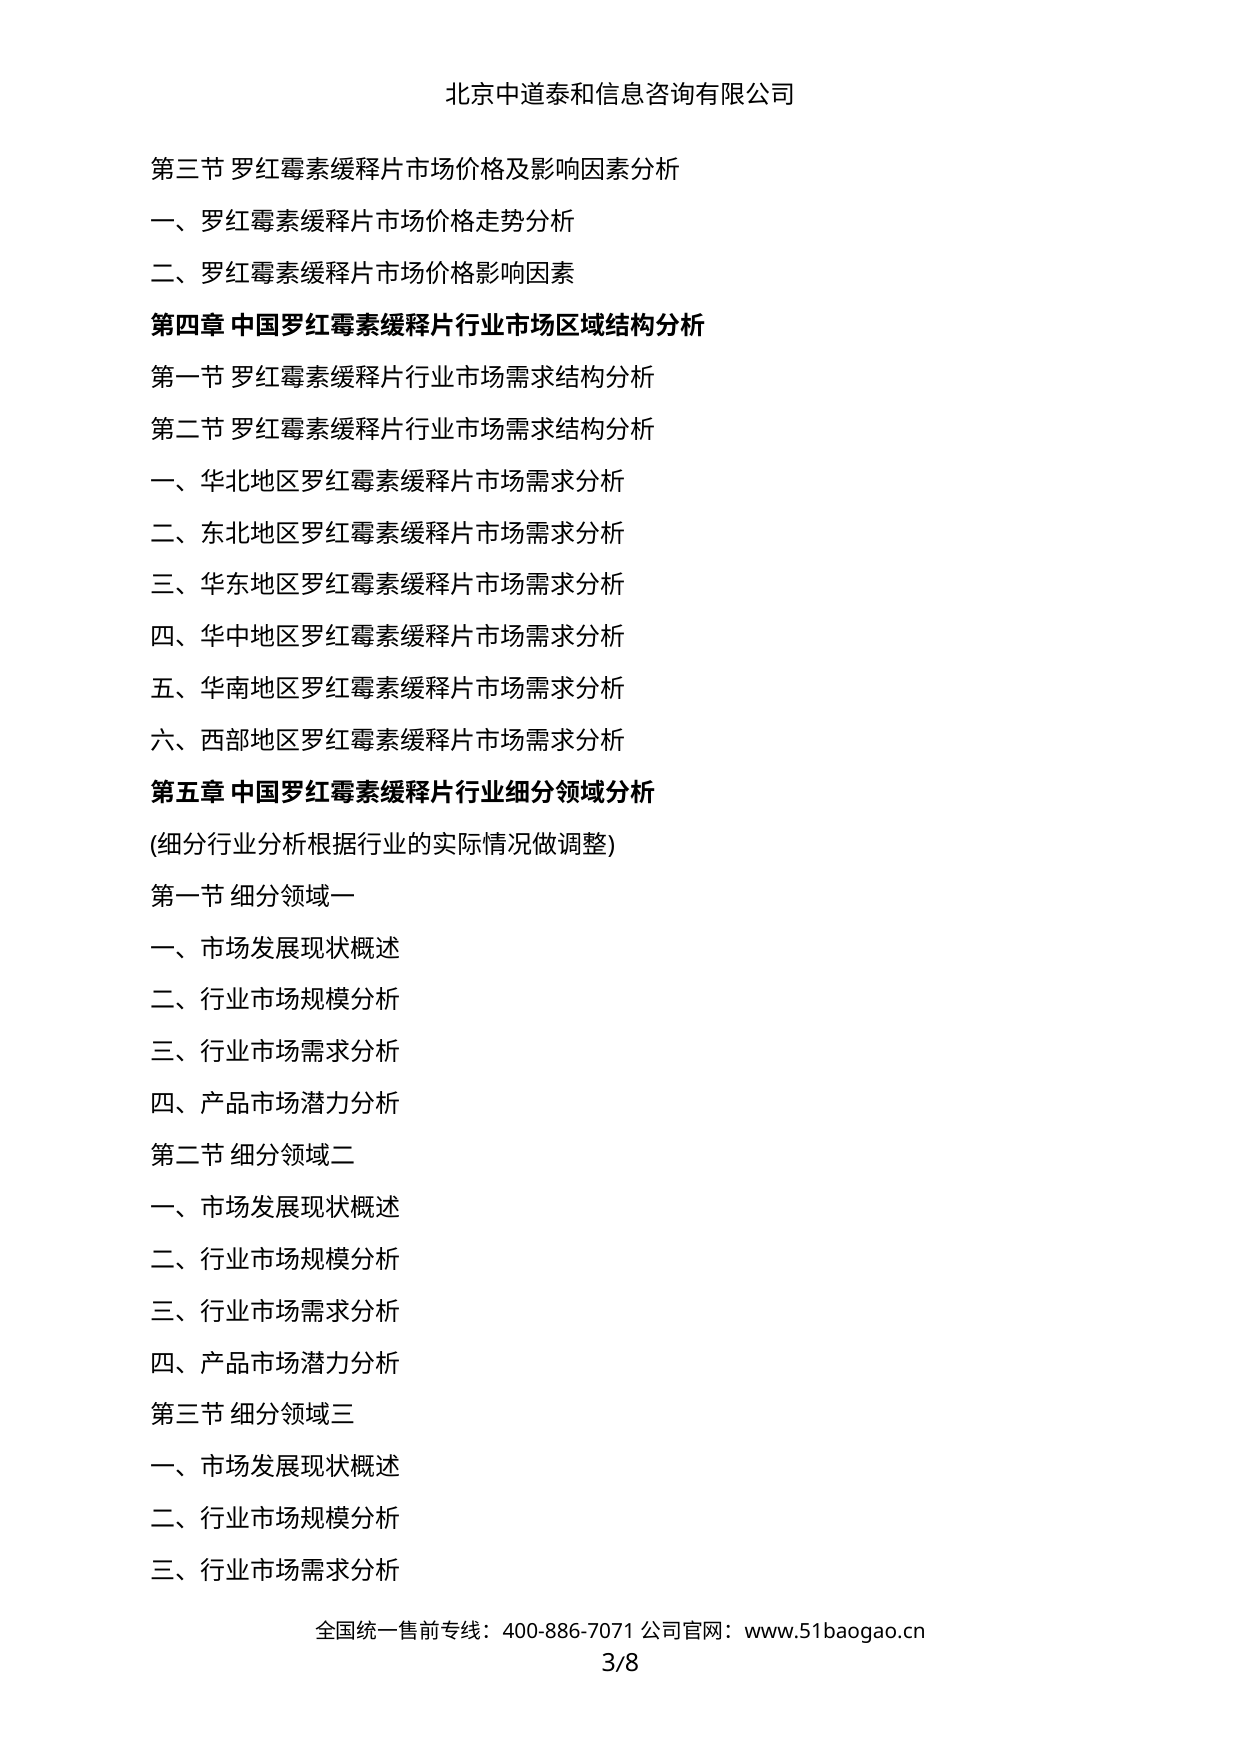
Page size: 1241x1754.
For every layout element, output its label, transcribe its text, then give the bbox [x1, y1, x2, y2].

text 五、华南地区罗红霉素缓释片市场需求分析 [150, 669, 1090, 705]
text 第五章 中国罗红霉素缓释片行业细分领域分析 [150, 772, 1090, 809]
text 第二节 细分领域二 [150, 1136, 1090, 1172]
text 二、行业市场规模分析 [150, 980, 1090, 1016]
text 第三节 细分领域三 [150, 1395, 1090, 1431]
text 二、罗红霉素缓释片市场价格影响因素 [150, 254, 1090, 290]
text 四、产品市场潜力分析 [150, 1084, 1090, 1120]
text 一、罗红霉素缓释片市场价格走势分析 [150, 202, 1090, 238]
text 四、产品市场潜力分析 [150, 1343, 1090, 1379]
text 三、华东地区罗红霉素缓释片市场需求分析 [150, 565, 1090, 601]
text 第一节 细分领域一 [150, 876, 1090, 912]
text 第四章 中国罗红霉素缓释片行业市场区域结构分析 [150, 306, 1090, 342]
text 一、市场发展现状概述 [150, 928, 1090, 964]
text 四、华中地区罗红霉素缓释片市场需求分析 [150, 617, 1090, 653]
text 一、市场发展现状概述 [150, 1447, 1090, 1483]
text 第三节 罗红霉素缓释片市场价格及影响因素分析 [150, 150, 1090, 186]
text (细分行业分析根据行业的实际情况做调整) [150, 824, 1090, 861]
text 第一节 罗红霉素缓释片行业市场需求结构分析 [150, 357, 1090, 394]
text 二、东北地区罗红霉素缓释片市场需求分析 [150, 513, 1090, 549]
text 三、行业市场需求分析 [150, 1032, 1090, 1068]
text 三、行业市场需求分析 [150, 1551, 1090, 1587]
text 一、市场发展现状概述 [150, 1187, 1090, 1224]
text 六、西部地区罗红霉素缓释片市场需求分析 [150, 721, 1090, 757]
text 二、行业市场规模分析 [150, 1239, 1090, 1276]
text 二、行业市场规模分析 [150, 1499, 1090, 1535]
text 三、行业市场需求分析 [150, 1291, 1090, 1327]
text 一、华北地区罗红霉素缓释片市场需求分析 [150, 461, 1090, 497]
text 第二节 罗红霉素缓释片行业市场需求结构分析 [150, 409, 1090, 446]
